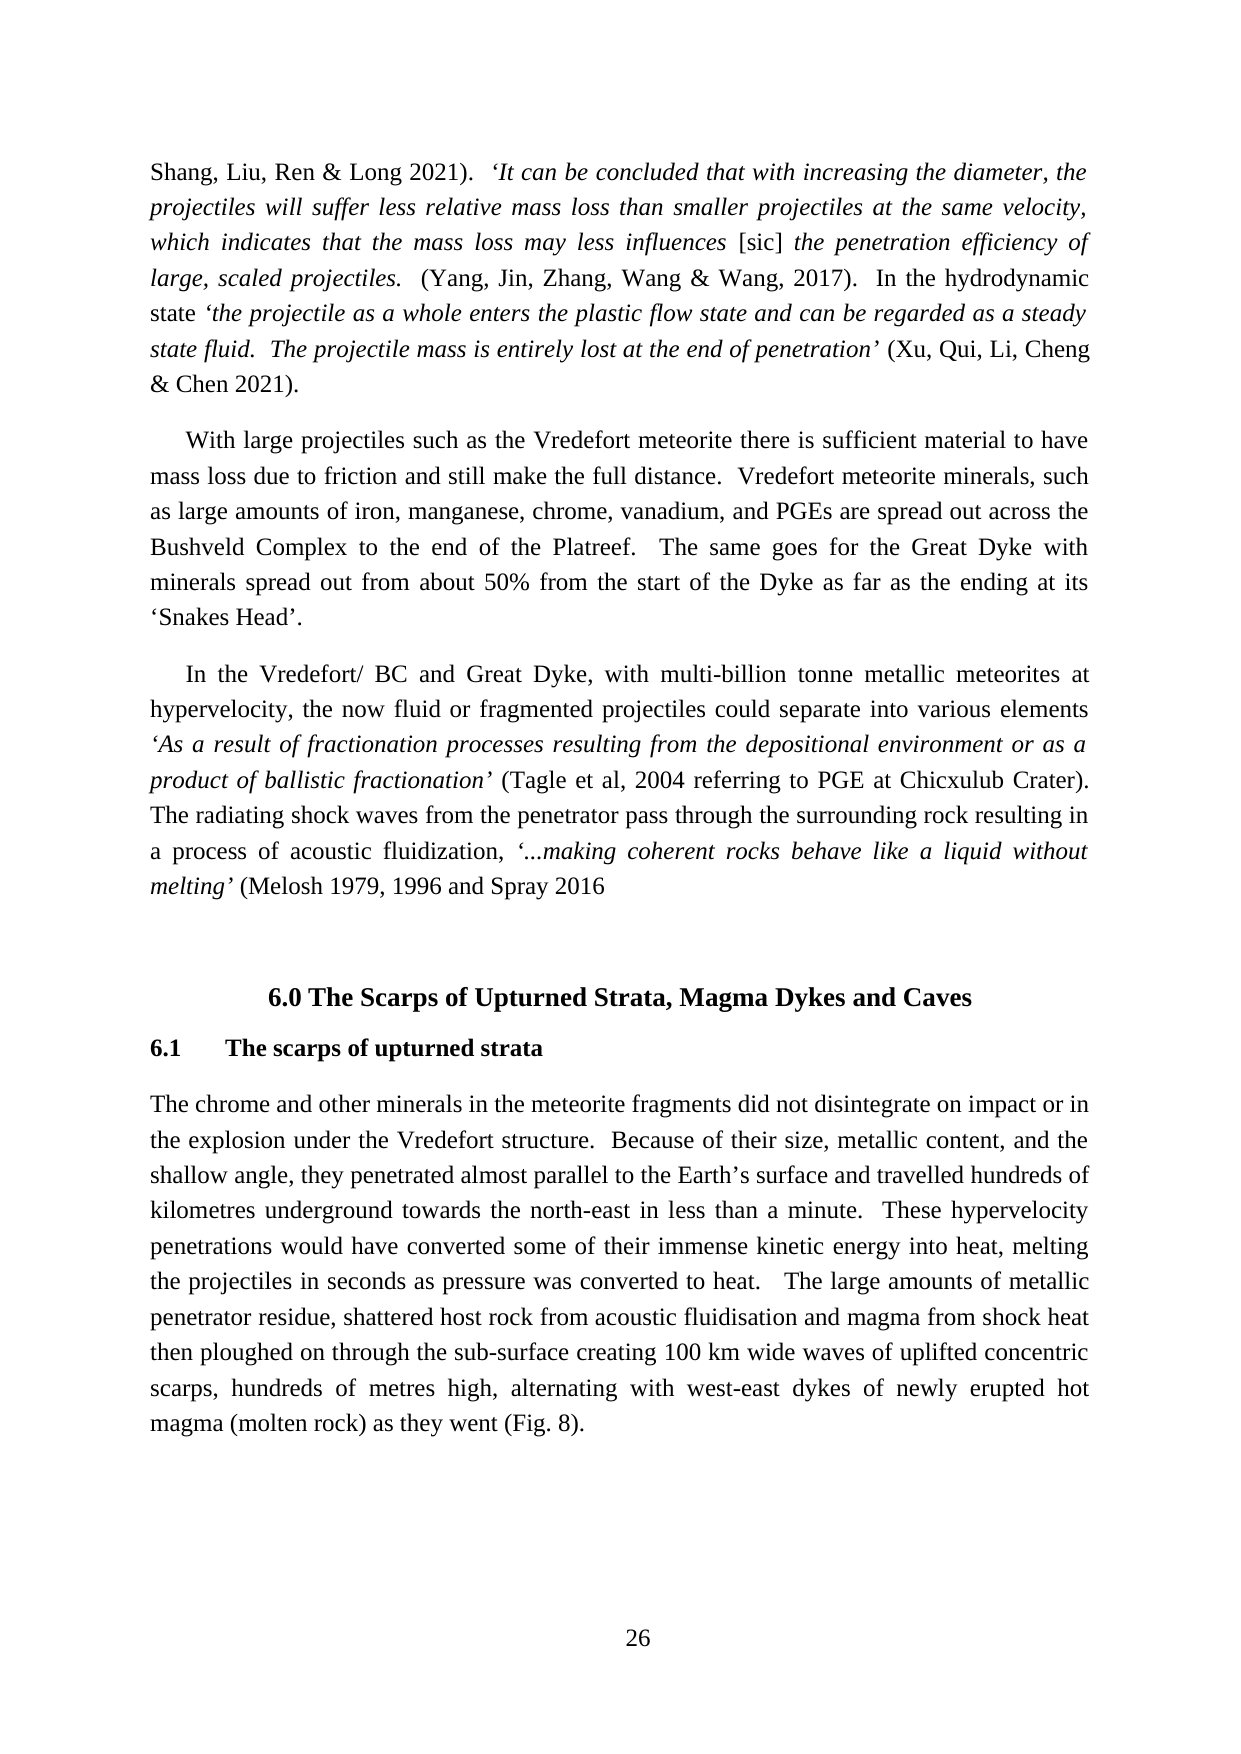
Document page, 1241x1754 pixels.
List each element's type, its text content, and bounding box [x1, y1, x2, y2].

text The chrome and other minerals in the meteorite fragments did not disintegrate on impact or in the explosion under the Vredefort structure. Because of their size, metallic content, and the shallow angle, they penetrated almost parallel to the Earth’s surface and travelled hundreds of kilometres underground towards the north-east in less than a minute. These hypervelocity penetrations would have converted some of their immense kinetic energy into heat, melting the projectiles in seconds as pressure was converted to heat. The large amounts of metallic penetrator residue, shattered host rock from acoustic fluidisation and magma from shock heat then ploughed on through the sub-surface creating 100 km wide waves of uplifted concentric scarps, hundreds of metres high, alternating with west-east dykes of newly erupted hot magma (molten rock) as they went (Fig. 8). [150, 1083, 1090, 1437]
text In the Vredefort/ BC and Great Dyke, with multi-billion tonne metallic meteorites at hypervelocity, the now fluid or fragmented projectiles could separate into various elements ‘As a result of fractionation processes resulting from the depositional environment or as a product of ballistic fractionation’ (Tagle et al, 2004 referring to PGE at Chicxulub Crater). The radiating shock waves from the penetrator pass through the surrounding rock resulting in a process of acoustic fluidization, ‘...making coherent rocks behave like a liquid without melting’ (Melosh 1979, 1996 and Spray 2016 [150, 652, 1090, 900]
text 6.1 The scarps of upturned strata [150, 1033, 1090, 1062]
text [150, 150, 1090, 398]
text With large projectiles such as the Vredefort meteorite there is sufficient material to have mass loss due to friction and still make the full distance. Vredefort meteorite minerals, such as large amounts of iron, manganese, chrome, vanadium, and PGEs are spread out across the Bushveld Complex to the end of the Platreef. The same goes for the Great Dyke with minerals spread out from about 50% from the start of the Dyke as far as the ending at its ‘Snakes Head’. [150, 419, 1090, 631]
subtitle 6.0 The Scarps of Upturned Strata, Magma Dykes and Caves [150, 981, 1090, 1012]
